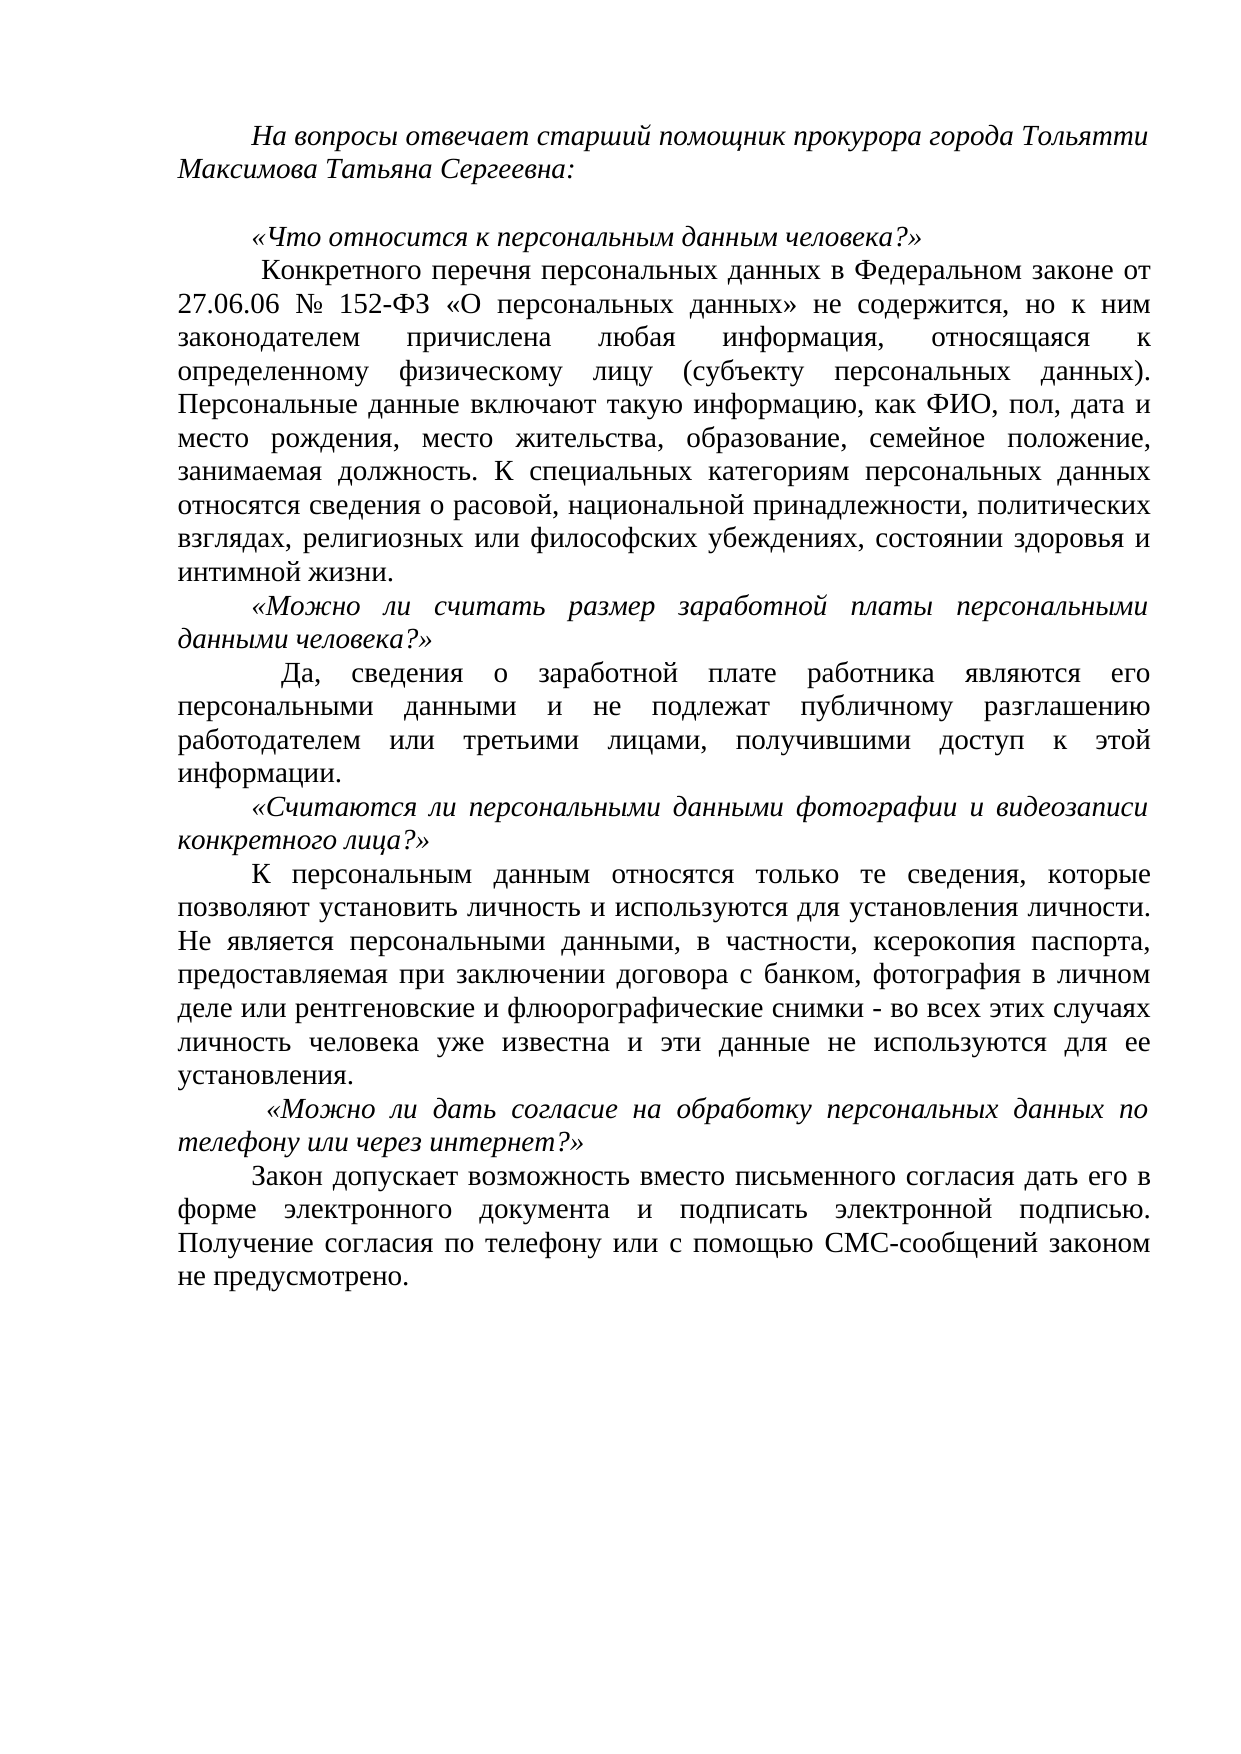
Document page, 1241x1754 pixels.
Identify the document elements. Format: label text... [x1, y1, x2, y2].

text Да, сведения о заработной плате работника являются его персональными данными и не подлежат публичному разглашению работодателем или третьими лицами, получившими доступ к этой информации. [177, 655, 1152, 789]
text «Считаются ли персональными данными фотографии и видеозаписи конкретного лица?» [177, 789, 1152, 856]
text На вопросы отвечает старший помощник прокурора города Тольятти Максимова Татьяна Сергеевна: [177, 118, 1152, 185]
text «Можно ли дать согласие на обработку персональных данных по телефону или через интернет?» [177, 1091, 1152, 1158]
text Закон допускает возможность вместо письменного согласия дать его в форме электронного документа и подписать электронной подписью. Получение согласия по телефону или с помощью СМС-сообщений законом не предусмотрено. [177, 1158, 1152, 1292]
text Конкретного перечня персональных данных в Федеральном законе от 27.06.06 № 152-ФЗ «О персональных данных» не содержится, но к ним законодателем причислена любая информация, относящаяся к определенному физическому лицу (субъекту персональных данных). Персональные данные включают такую информацию, как ФИО, пол, дата и место рождения, место жительства, образование, семейное положение, занимаемая должность. К специальных категориям персональных данных относятся сведения о расовой, национальной принадлежности, политических взглядах, религиозных или философских убеждениях, состоянии здоровья и интимной жизни. [177, 252, 1152, 588]
text К персональным данным относятся только те сведения, которые позволяют установить личность и используются для установления личности. Не является персональными данными, в частности, ксерокопия паспорта, предоставляемая при заключении договора с банком, фотография в личном деле или рентгеновские и флюорографические снимки - во всех этих случаях личность человека уже известна и эти данные не используются для ее установления. [177, 856, 1152, 1091]
text «Можно ли считать размер заработной платы персональными данными человека?» [177, 588, 1152, 655]
text «Что относится к персональным данным человека?» [177, 219, 1152, 252]
